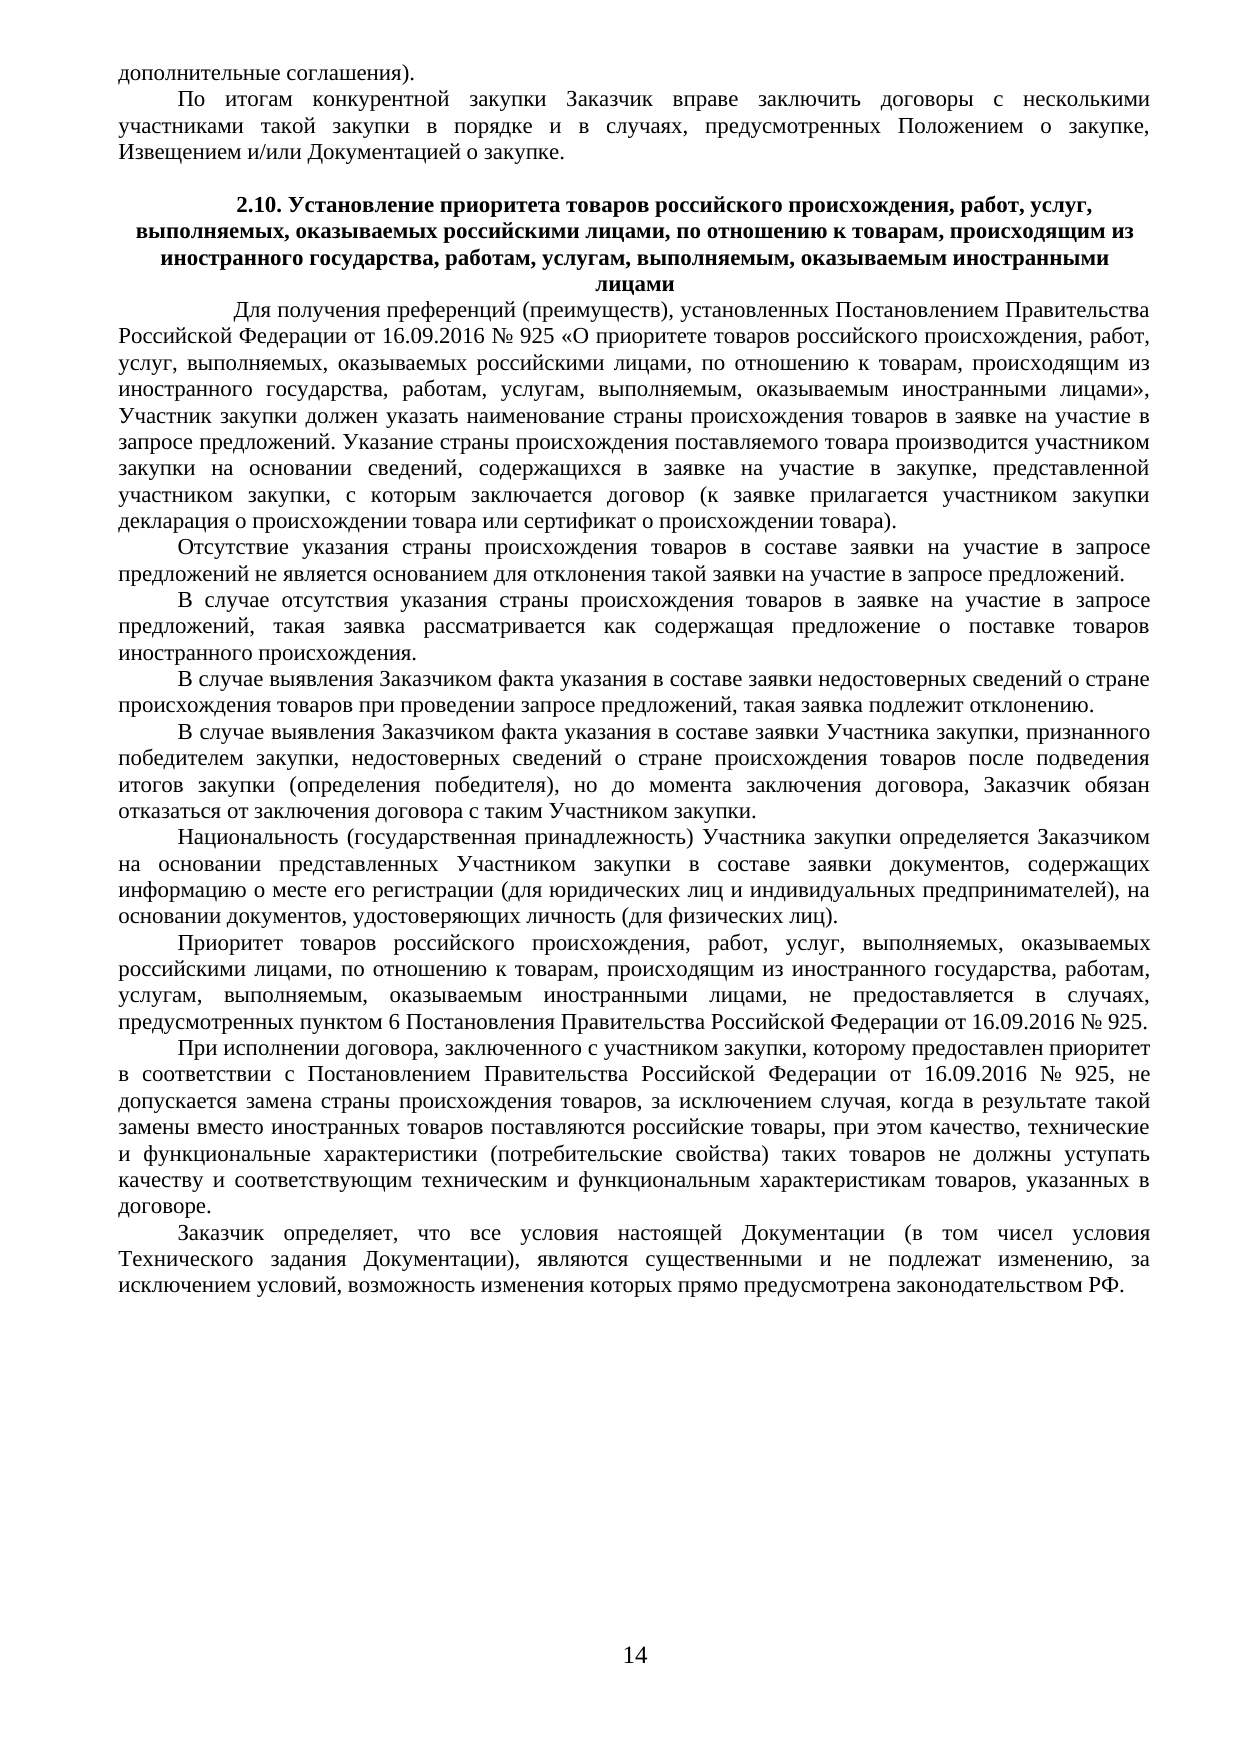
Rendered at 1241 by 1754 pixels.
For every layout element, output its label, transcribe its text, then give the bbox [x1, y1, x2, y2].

text Для получения преференций (преимуществ), установленных Постановлением Правительства Российской Федерации от 16.09.2016 № 925 «О приоритете товаров российского происхождения, работ, услуг, выполняемых, оказываемых российскими лицами, по отношению к товарам, происходящим из иностранного государства, работам, услугам, выполняемым, оказываемым иностранными лицами», Участник закупки должен указать наименование страны происхождения товаров в заявке на участие в запросе предложений. Указание страны происхождения поставляемого товара производится участником закупки на основании сведений, содержащихся в заявке на участие в закупке, представленной участником закупки, с которым заключается договор (к заявке прилагается участником закупки декларация о происхождении товара или сертификат о происхождении товара). [118, 296, 1152, 533]
text Отсутствие указания страны происхождения товаров в составе заявки на участие в запросе предложений не является основанием для отклонения такой заявки на участие в запросе предложений. [118, 533, 1152, 586]
text При исполнении договора, заключенного с участником закупки, которому предоставлен приоритет в соответствии с Постановлением Правительства Российской Федерации от 16.09.2016 № 925, не допускается замена страны происхождения товаров, за исключением случая, когда в результате такой замены вместо иностранных товаров поставляются российские товары, при этом качество, технические и функциональные характеристики (потребительские свойства) таких товаров не должны уступать качеству и соответствующим техническим и функциональным характеристикам товаров, указанных в договоре. [118, 1034, 1152, 1219]
text Приоритет товаров российского происхождения, работ, услуг, выполняемых, оказываемых российскими лицами, по отношению к товарам, происходящим из иностранного государства, работам, услугам, выполняемым, оказываемым иностранными лицами, не предоставляется в случаях, предусмотренных пунктом 6 Постановления Правительства Российской Федерации от 16.09.2016 № 925. [118, 929, 1152, 1034]
text Национальность (государственная принадлежность) Участника закупки определяется Заказчиком на основании представленных Участником закупки в составе заявки документов, содержащих информацию о месте его регистрации (для юридических лиц и индивидуальных предпринимателей), на основании документов, удостоверяющих личность (для физических лиц). [118, 823, 1152, 929]
text Заказчик определяет, что все условия настоящей Документации (в том чисел условия Технического задания Документации), являются существенными и не подлежат изменению, за исключением условий, возможность изменения которых прямо предусмотрена законодательством РФ. [118, 1219, 1152, 1298]
text В случае отсутствия указания страны происхождения товаров в заявке на участие в запросе предложений, такая заявка рассматривается как содержащая предложение о поставке товаров иностранного происхождения. [118, 586, 1152, 665]
text По итогам конкурентной закупки Заказчик вправе заключить договоры с несколькими участниками такой закупки в порядке и в случаях, предусмотренных Положением о закупке, Извещением и/или Документацией о закупке. [118, 85, 1152, 164]
text 2.10. Установление приоритета товаров российского происхождения, работ, услуг, выполняемых, оказываемых российскими лицами, по отношению к товарам, происходящим из иностранного государства, работам, услугам, выполняемым, оказываемым иностранными лицами [118, 191, 1152, 296]
text В случае выявления Заказчиком факта указания в составе заявки недостоверных сведений о стране происхождения товаров при проведении запросе предложений, такая заявка подлежит отклонению. [118, 665, 1152, 718]
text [118, 59, 1152, 85]
text В случае выявления Заказчиком факта указания в составе заявки Участника закупки, признанного победителем закупки, недостоверных сведений о стране происхождения товаров после подведения итогов закупки (определения победителя), но до момента заключения договора, Заказчик обязан отказаться от заключения договора с таким Участником закупки. [118, 718, 1152, 823]
